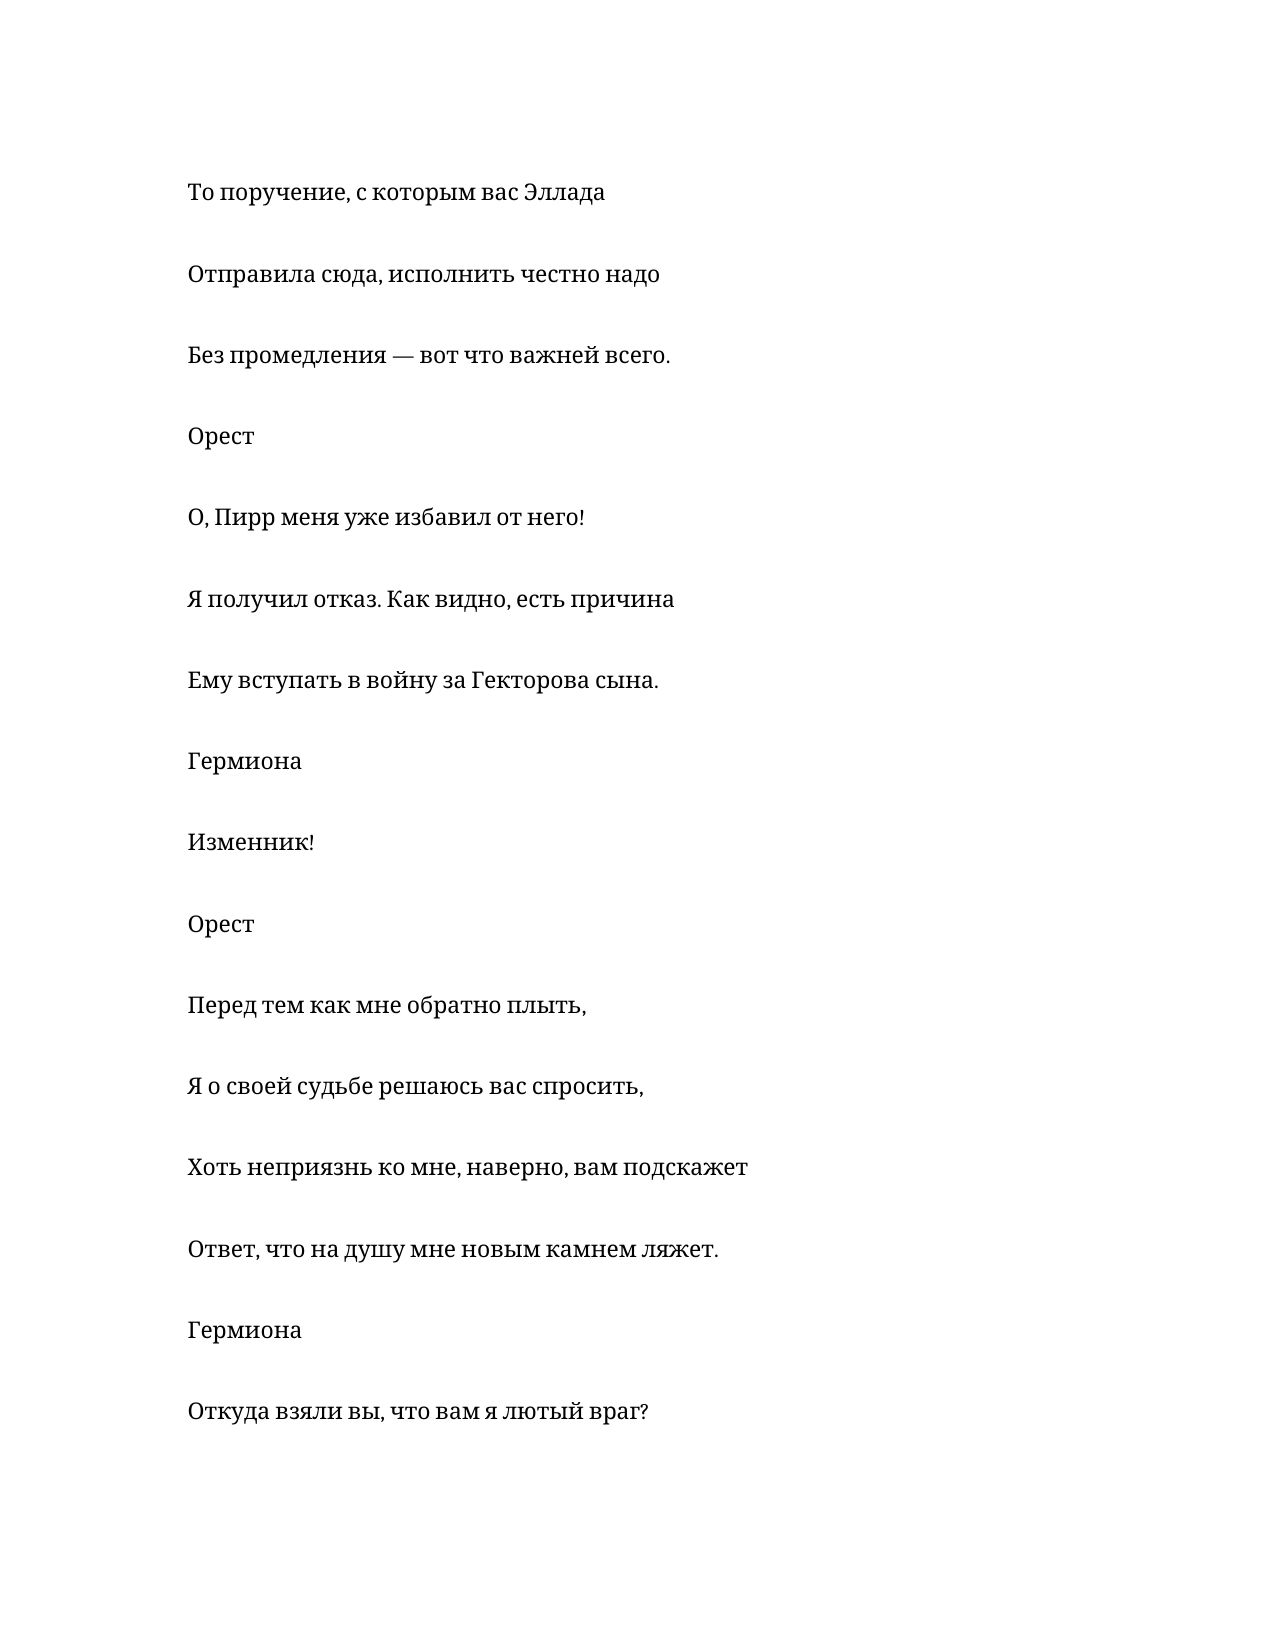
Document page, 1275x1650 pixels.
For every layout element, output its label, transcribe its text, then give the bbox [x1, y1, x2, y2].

text Отправила сюда, исполнить честно надо [187, 231, 1087, 288]
text Орест [187, 394, 1087, 450]
text Без промедления — вот что важней всего. [187, 312, 1087, 369]
text Ответ, что на душу мне новым камнем ляжет. [187, 1206, 1087, 1263]
text Я получил отказ. Как видно, есть причина [187, 556, 1087, 613]
text Ему вступать в войну за Гекторова сына. [187, 637, 1087, 694]
text Орест [187, 881, 1087, 938]
text О, Пирр меня уже избавил от него! [187, 475, 1087, 532]
text Перед тем как мне обратно плыть, [187, 962, 1087, 1019]
text Хоть неприязнь ко мне, наверно, вам подскажет [187, 1125, 1087, 1182]
text Откуда взяли вы, что вам я лютый враг? [187, 1369, 1087, 1425]
text То поручение, с которым вас Эллада [187, 150, 1087, 207]
text Гермиона [187, 1287, 1087, 1344]
text Гермиона [187, 719, 1087, 775]
text Изменник! [187, 800, 1087, 857]
text Я о своей судьбе решаюсь вас спросить, [187, 1044, 1087, 1100]
